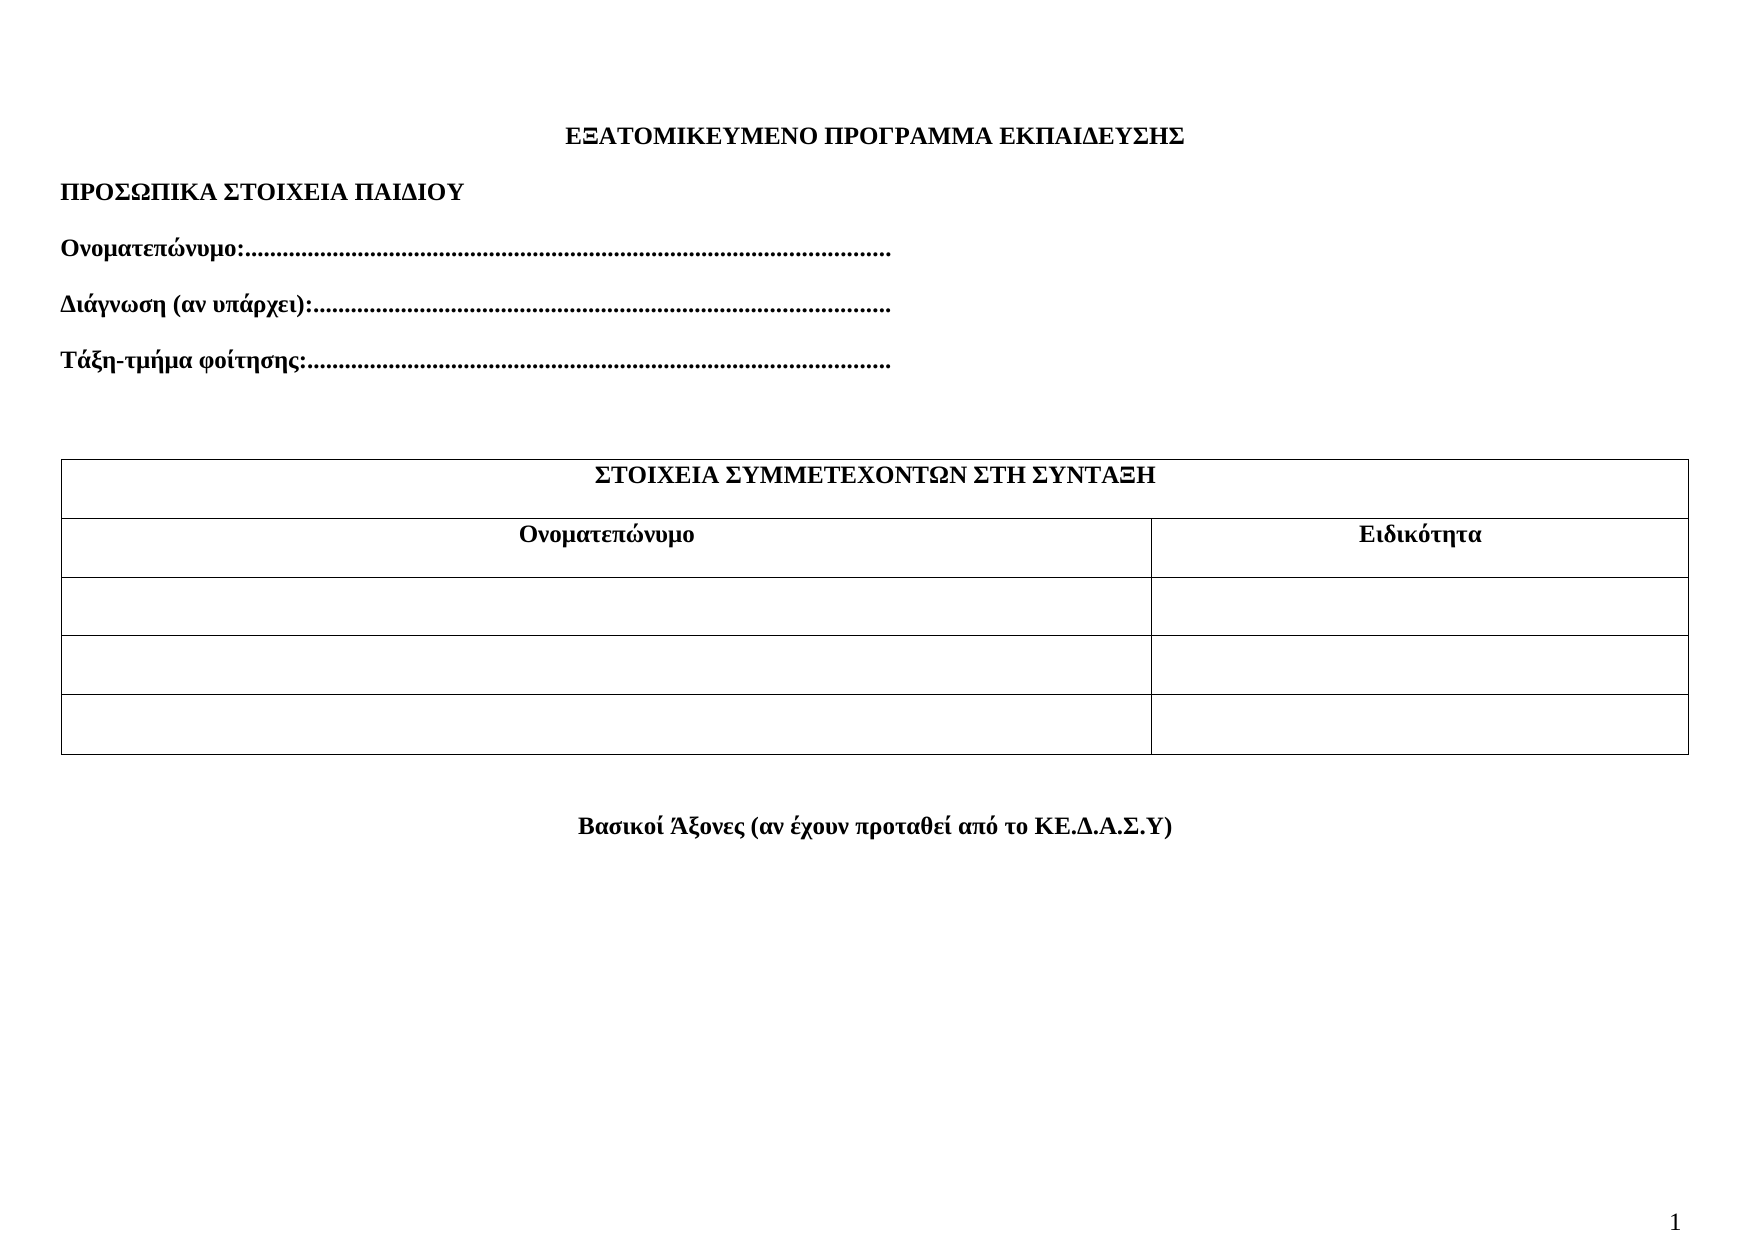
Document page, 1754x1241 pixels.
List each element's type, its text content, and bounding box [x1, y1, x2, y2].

text ΕΞΑΤΟΜΙΚΕΥΜΕΝΟ ΠΡΟΓΡΑΜΜΑ ΕΚΠΑΙΔΕΥΣΗΣ [60, 121, 1690, 150]
table_cell [1152, 636, 1688, 694]
text Τάξη-τμήμα φοίτησης: [60, 345, 1690, 373]
table_header ΣΤΟΙΧΕΙΑ ΣΥΜΜΕΤΕΧΟΝΤΩΝ ΣΤΗ ΣΥΝΤΑΞΗ [62, 460, 1688, 518]
table_cell Ειδικότητα [1152, 519, 1688, 577]
text Βασικοί Άξονες (αν έχουν προταθεί από το ΚΕ.Δ.Α.Σ.Υ) [60, 811, 1690, 839]
table_cell Ονοματεπώνυμο [62, 519, 1151, 577]
table_cell [62, 636, 1151, 694]
text ΠΡΟΣΩΠΙΚΑ ΣΤΟΙΧΕΙΑ ΠΑΙΔΙΟΥ [60, 177, 1690, 206]
text Διάγνωση (αν υπάρχει): [60, 289, 1690, 318]
table_cell [62, 578, 1151, 635]
table_cell [62, 695, 1151, 753]
text Ονοματεπώνυμο: [60, 233, 1690, 262]
table_cell [1152, 695, 1688, 753]
table_cell [1152, 578, 1688, 635]
